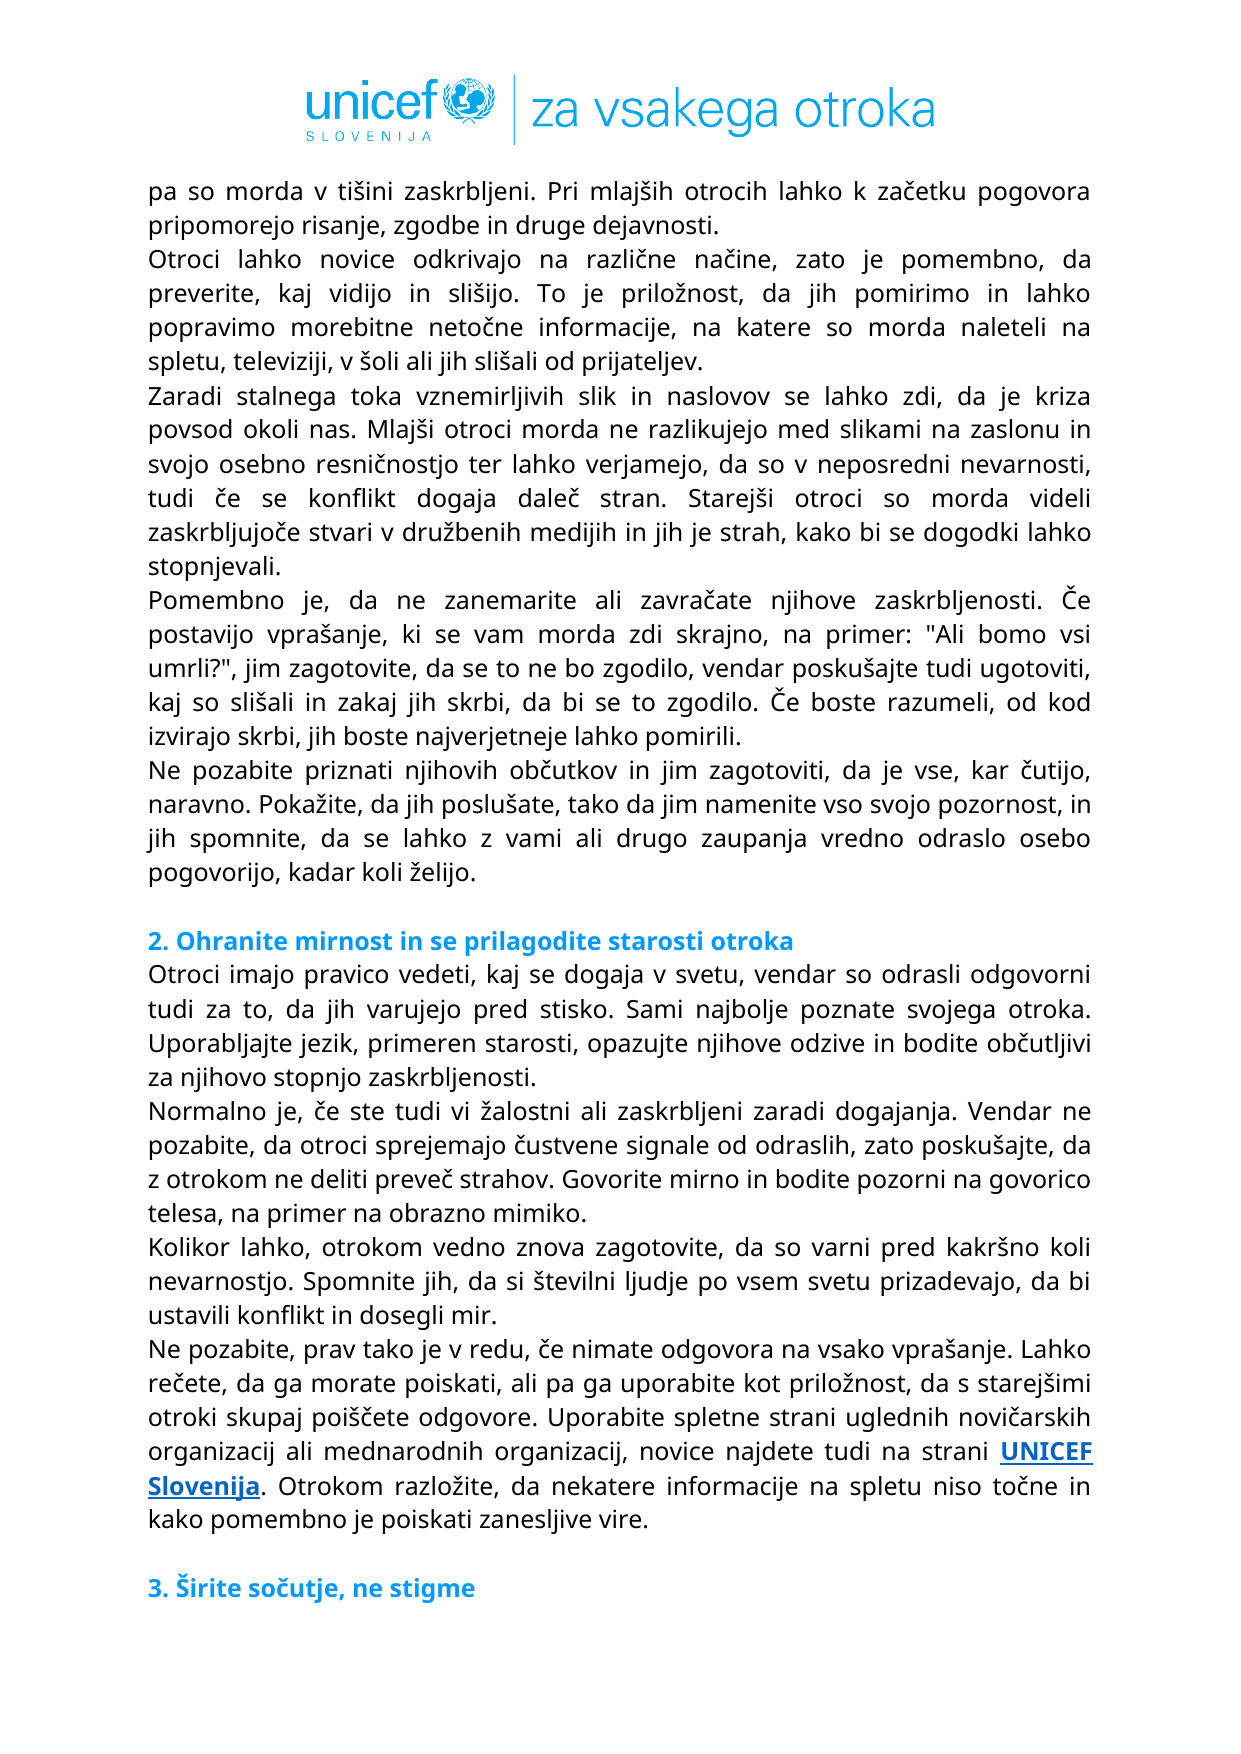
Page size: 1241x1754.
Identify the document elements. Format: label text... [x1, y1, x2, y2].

text Ne pozabite, prav tako je v redu, če nimate odgovora na vsako vprašanje. Lahko rečete, da ga morate poiskati, ali pa ga uporabite kot priložnost, da s starejšimi otroki skupaj poiščete odgovore. Uporabite spletne strani uglednih novičarskih organizacij ali mednarodnih organizacij, novice najdete tudi na strani UNICEF Slovenija. Otrokom razložite, da nekatere informacije na spletu niso točne in kako pomembno je poiskati zanesljive vire. [148, 1332, 1093, 1536]
text Normalno je, če ste tudi vi žalostni ali zaskrbljeni zaradi dogajanja. Vendar ne pozabite, da otroci sprejemajo čustvene signale od odraslih, zato poskušajte, da z otrokom ne deliti preveč strahov. Govorite mirno in bodite pozorni na govorico telesa, na primer na obrazno mimiko. [148, 1093, 1093, 1230]
text 2. Ohranite mirnost in se prilagodite starosti otroka [148, 923, 1093, 957]
text 3. Širite sočutje, ne stigme [148, 1570, 1093, 1604]
text Pomembno je, da ne zanemarite ali zavračate njihove zaskrbljenosti. Če postavijo vprašanje, ki se vam morda zdi skrajno, na primer: "Ali bomo vsi umrli?", jim zagotovite, da se to ne bo zgodilo, vendar poskušajte tudi ugotoviti, kaj so slišali in zakaj jih skrbi, da bi se to zgodilo. Če boste razumeli, od kod izvirajo skrbi, jih boste najverjetneje lahko pomirili. [148, 582, 1093, 753]
picture [304, 73, 936, 146]
text Ne pozabite priznati njihovih občutkov in jim zagotoviti, da je vse, kar čutijo, naravno. Pokažite, da jih poslušate, tako da jim namenite vso svojo pozornost, in jih spomnite, da se lahko z vami ali drugo zaupanja vredno odraslo osebo pogovorijo, kadar koli želijo. [148, 753, 1093, 889]
text Kolikor lahko, otrokom vedno znova zagotovite, da so varni pred kakršno koli nevarnostjo. Spomnite jih, da si številni ljudje po vsem svetu prizadevajo, da bi ustavili konflikt in dosegli mir. [148, 1230, 1093, 1332]
text Otroci imajo pravico vedeti, kaj se dogaja v svetu, vendar so odrasli odgovorni tudi za to, da jih varujejo pred stisko. Sami najbolje poznate svojega otroka. Uporabljajte jezik, primeren starosti, opazujte njihove odzive in bodite občutljivi za njihovo stopnjo zaskrbljenosti. [148, 957, 1093, 1093]
text Zaradi stalnega toka vznemirljivih slik in naslovov se lahko zdi, da je kriza povsod okoli nas. Mlajši otroci morda ne razlikujejo med slikami na zaslonu in svojo osebno resničnostjo ter lahko verjamejo, da so v neposredni nevarnosti, tudi če se konflikt dogaja daleč stran. Starejši otroci so morda videli zaskrbljujoče stvari v družbenih medijih in jih je strah, kako bi se dogodki lahko stopnjevali. [148, 378, 1093, 582]
text Otroci lahko novice odkrivajo na različne načine, zato je pomembno, da preverite, kaj vidijo in slišijo. To je priložnost, da jih pomirimo in lahko popravimo morebitne netočne informacije, na katere so morda naleteli na spletu, televiziji, v šoli ali jih slišali od prijateljev. [148, 242, 1093, 378]
